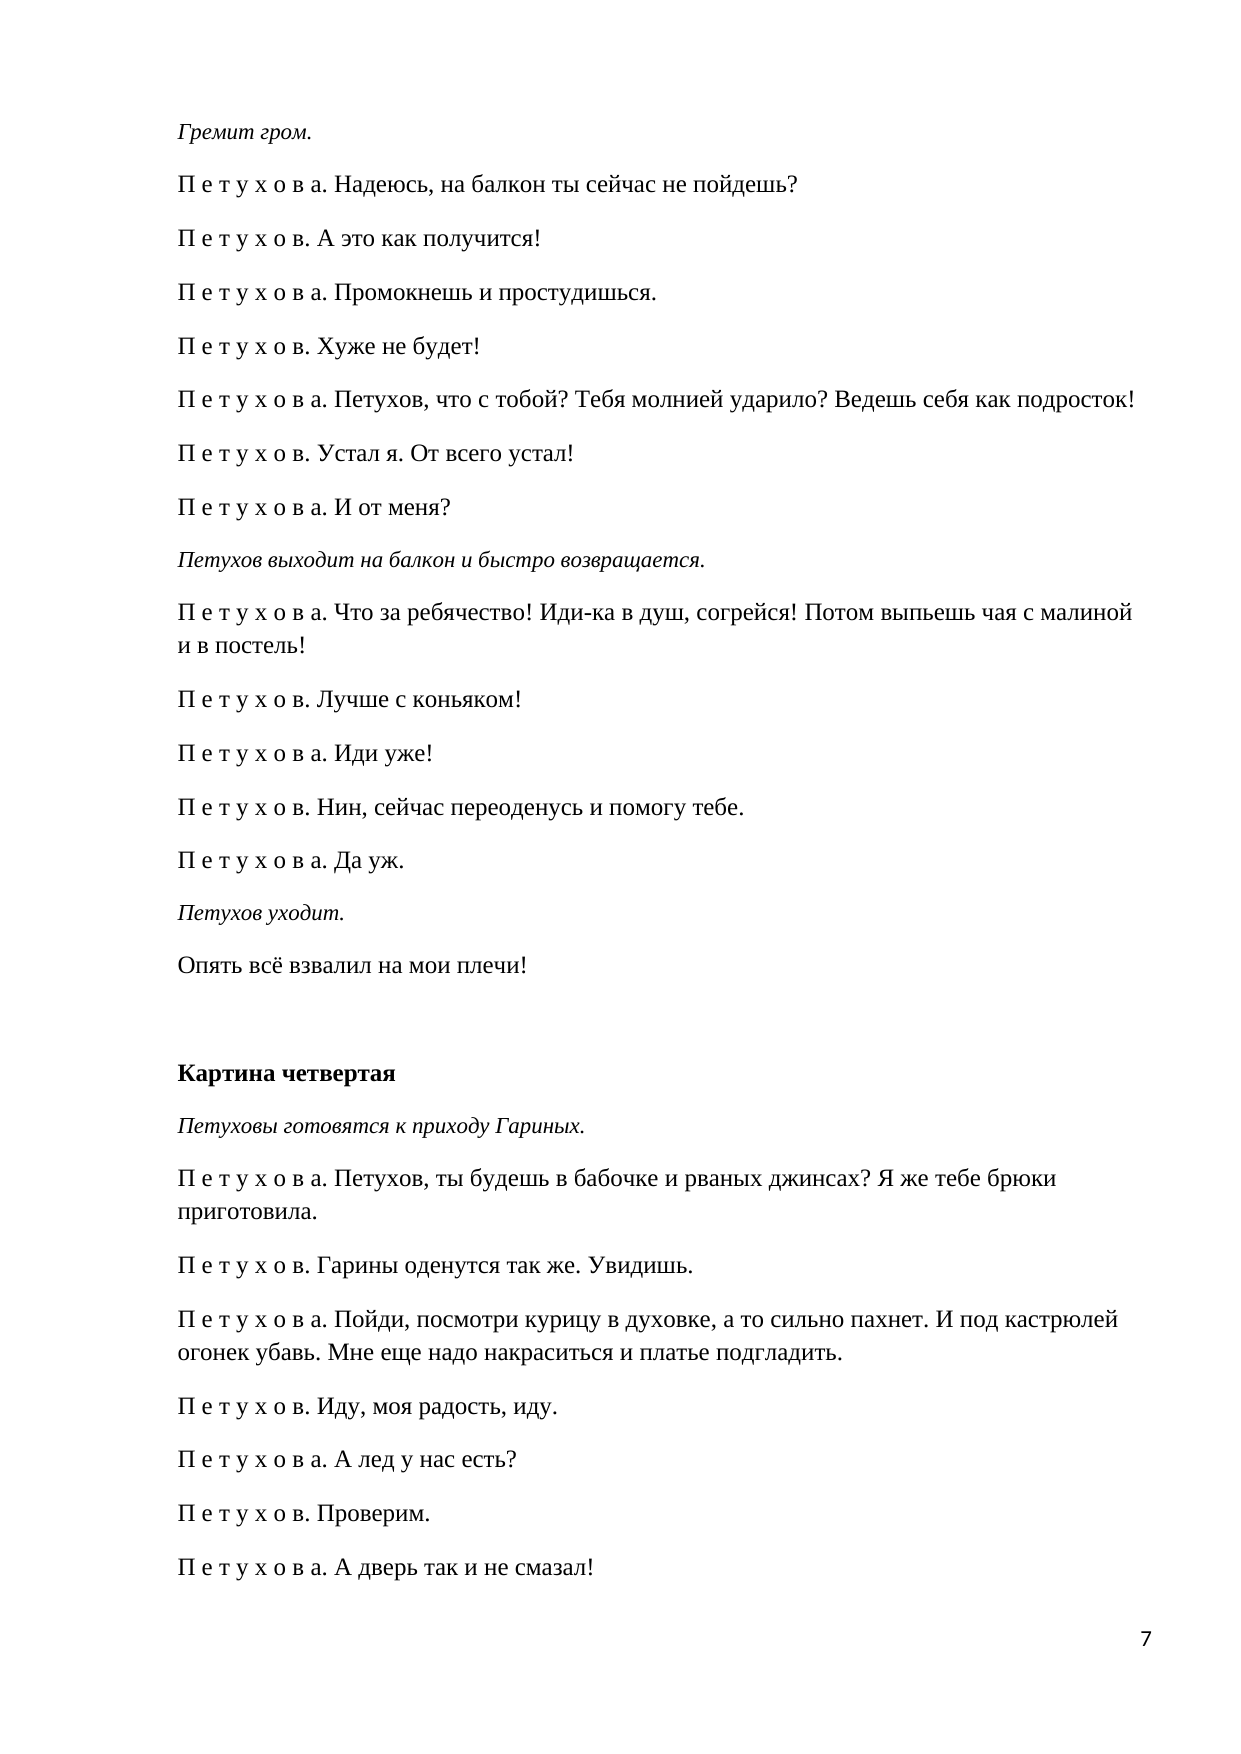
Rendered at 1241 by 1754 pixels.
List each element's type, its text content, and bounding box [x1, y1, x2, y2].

text П е т у х о в а. А дверь так и не смазал! [177, 1552, 1152, 1581]
text П е т у х о в а. Иди уже! [177, 738, 1152, 767]
text П е т у х о в а. Петухов, что с тобой? Тебя молнией ударило? Ведешь себя как подросток! [177, 384, 1152, 413]
text П е т у х о в. Нин, сейчас переоденусь и помогу тебе. [177, 792, 1152, 821]
text Петухов выходит на балкон и быстро возвращается. [177, 546, 1152, 572]
text П е т у х о в а. Пойди, посмотри курицу в духовке, а то сильно пахнет. И под кастрюлей огонек убавь. Мне еще надо накраситься и платье подгладить. [177, 1304, 1152, 1366]
text Картина четвертая [177, 1058, 1152, 1087]
text П е т у х о в а. И от меня? [177, 492, 1152, 521]
text П е т у х о в. Иду, моя радость, иду. [177, 1391, 1152, 1419]
text П е т у х о в. Проверим. [177, 1498, 1152, 1527]
text П е т у х о в. Гарины оденутся так же. Увидишь. [177, 1250, 1152, 1279]
text П е т у х о в а. Что за ребячество! Иди-ка в душ, согрейся! Потом выпьешь чая с малиной и в постель! [177, 597, 1152, 659]
text П е т у х о в. Устал я. От всего устал! [177, 438, 1152, 467]
text Опять всё взвалил на мои плечи! [177, 951, 1152, 979]
text Гремит гром. [177, 118, 1152, 144]
text П е т у х о в. Лучше с коньяком! [177, 684, 1152, 713]
text Петуховы готовятся к приходу Гариных. [177, 1112, 1152, 1138]
text П е т у х о в а. Надеюсь, на балкон ты сейчас не пойдешь? [177, 169, 1152, 198]
text П е т у х о в. Хуже не будет! [177, 331, 1152, 359]
text П е т у х о в а. Да уж. [177, 846, 1152, 874]
text П е т у х о в. А это как получится! [177, 223, 1152, 252]
text П е т у х о в а. А лед у нас есть? [177, 1444, 1152, 1473]
text Петухов уходит. [177, 899, 1152, 926]
text П е т у х о в а. Промокнешь и простудишься. [177, 277, 1152, 306]
text П е т у х о в а. Петухов, ты будешь в бабочке и рваных джинсах? Я же тебе брюки приготовила. [177, 1163, 1152, 1225]
